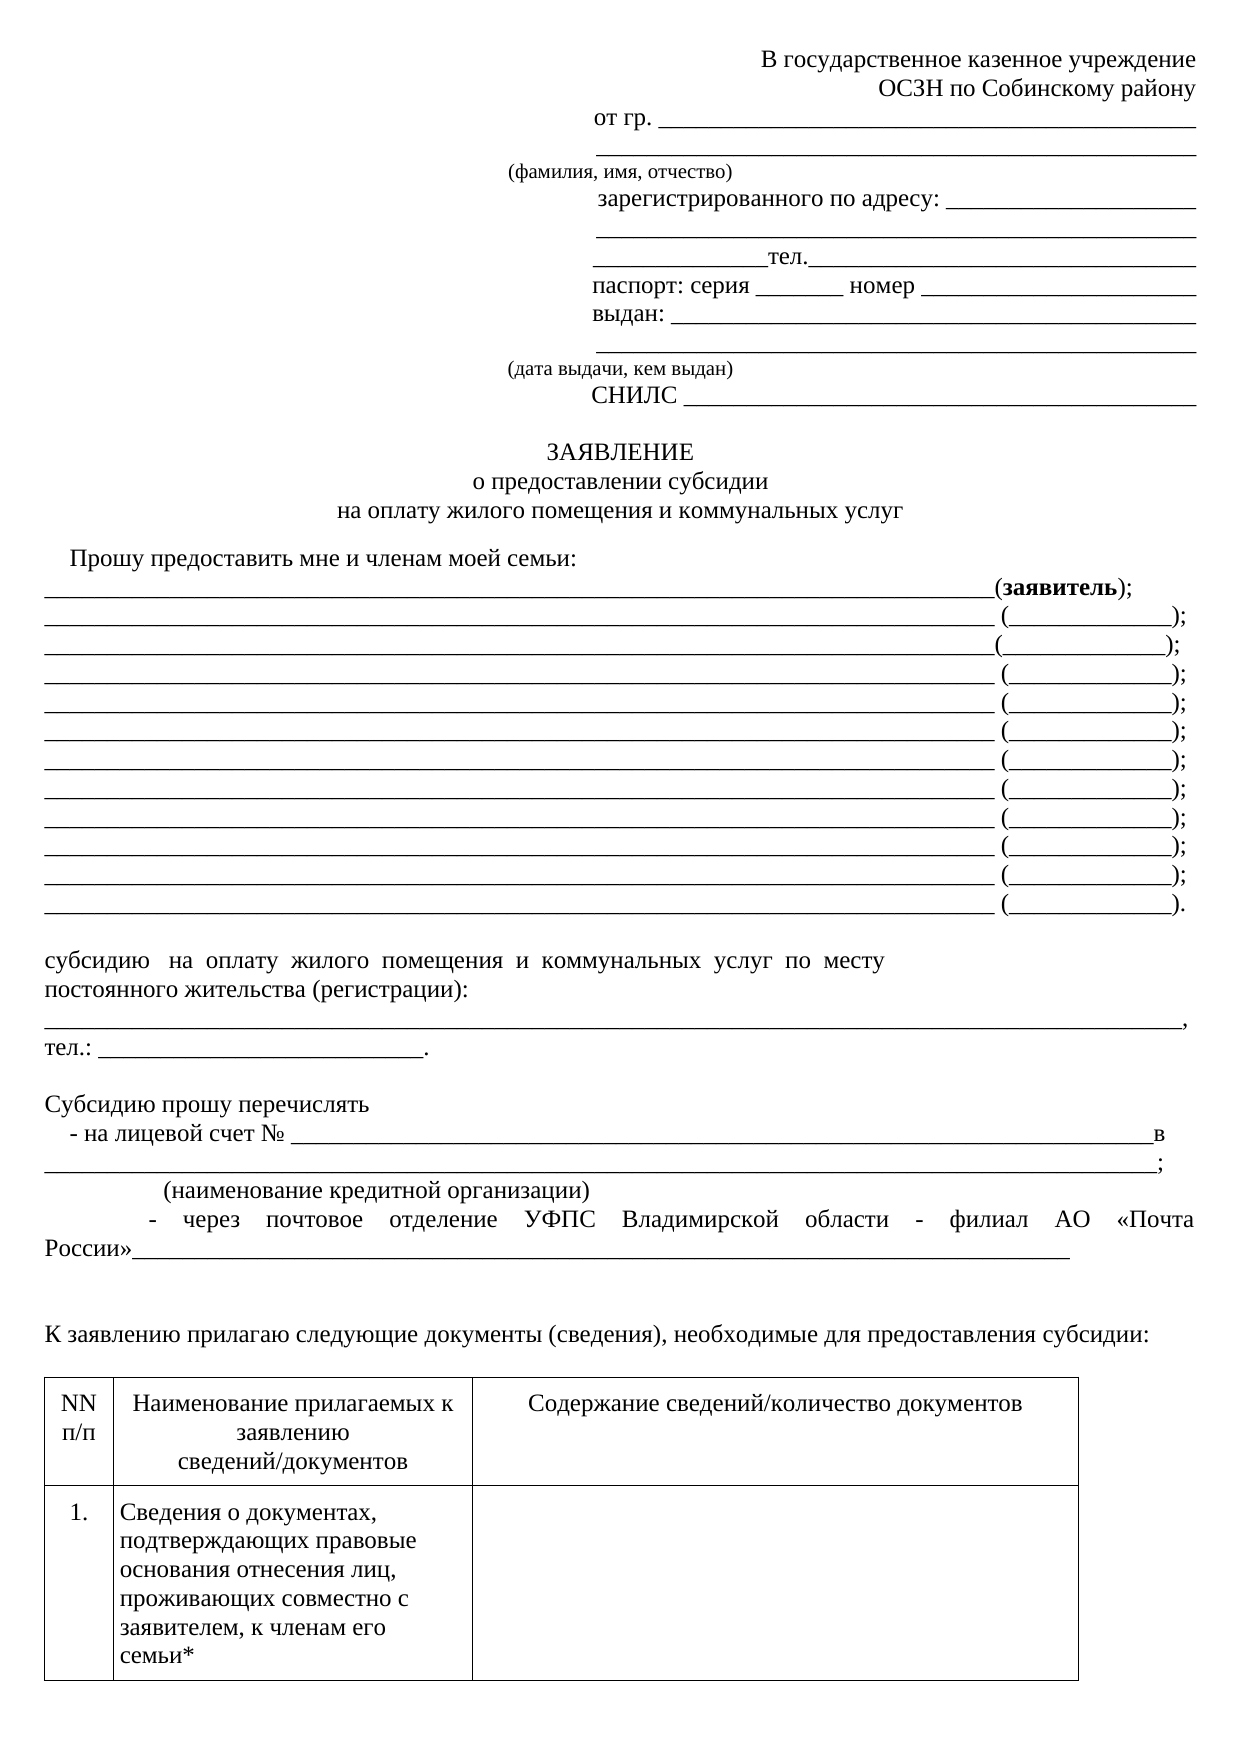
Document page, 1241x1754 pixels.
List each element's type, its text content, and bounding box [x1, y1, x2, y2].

table_cell [473, 1486, 1078, 1680]
text - через почтовое отделение УФПС Владимирской области - филиал АО «Почта России»___________________________________________________________________________ [44, 1204, 1196, 1262]
text - на лицевой счет № _____________________________________________________________________в [44, 1118, 1196, 1147]
text (дата выдачи, кем выдан) [44, 356, 1196, 380]
text Субсидию прошу перечислять [44, 1089, 1196, 1118]
text В государственное казенное учреждение [44, 44, 1196, 73]
text ____________________________________________________________________________ (_____________); [44, 830, 1196, 859]
text ____________________________________________________________________________ (_____________); [44, 658, 1196, 687]
table_cell 1. [45, 1486, 113, 1680]
text на оплату жилого помещения и коммунальных услуг [44, 495, 1196, 524]
text паспорт: серия _______ номер ______________________ [44, 270, 1196, 298]
text ____________________________________________________________________________ (_____________); [44, 687, 1196, 715]
text субсидию на оплату жилого помещения и коммунальных услуг по месту [44, 945, 1196, 974]
table_header NN п/п [45, 1378, 113, 1485]
text ____________________________________________________________________________ (_____________); [44, 600, 1196, 629]
text ____________________________________________________________________________ (_____________). [44, 888, 1196, 917]
text ____________________________________________________________________________(_____________); [44, 629, 1196, 658]
text (наименование кредитной организации) [44, 1175, 1196, 1204]
text ____________________________________________________________________________ (_____________); [44, 715, 1196, 744]
text от гр. ___________________________________________ [44, 102, 1196, 131]
text СНИЛС _________________________________________ [44, 380, 1196, 409]
text ОСЗН по Собинскому району [44, 73, 1196, 102]
text зарегистрированного по адресу: ____________________ [44, 183, 1196, 212]
table_header Наименование прилагаемых к заявлению сведений/документов [114, 1378, 472, 1485]
text постоянного жительства (регистрации): [44, 974, 1196, 1003]
table_cell Сведения о документах, подтверждающих правовые основания отнесения лиц, проживающих совместно с заявителем, к членам его семьи* [114, 1486, 472, 1680]
text Прошу предоставить мне и членам моей семьи: [44, 543, 1196, 572]
text ________________________________________________ [44, 131, 1196, 159]
text _________________________________________________________________________________________; [44, 1147, 1196, 1175]
text ________________________________________________ [44, 212, 1196, 241]
text ____________________________________________________________________________ (_____________); [44, 802, 1196, 830]
text ______________тел._______________________________ [44, 241, 1196, 270]
text ____________________________________________________________________________ (_____________); [44, 744, 1196, 773]
text о предоставлении субсидии [44, 466, 1196, 495]
text ___________________________________________________________________________________________, [44, 1003, 1196, 1032]
text ____________________________________________________________________________ (_____________); [44, 773, 1196, 802]
text ____________________________________________________________________________ (_____________); [44, 859, 1196, 888]
text К заявлению прилагаю следующие документы (сведения), необходимые для предоставления субсидии: [44, 1319, 1196, 1348]
text тел.: __________________________. [44, 1032, 1196, 1060]
text выдан: __________________________________________ [44, 298, 1196, 327]
text (фамилия, имя, отчество) [44, 159, 1196, 183]
text ____________________________________________________________________________(заявитель); [44, 572, 1196, 600]
text ЗАЯВЛЕНИЕ [44, 437, 1196, 466]
table_header Содержание сведений/количество документов [473, 1378, 1078, 1485]
text ________________________________________________ [44, 327, 1196, 356]
